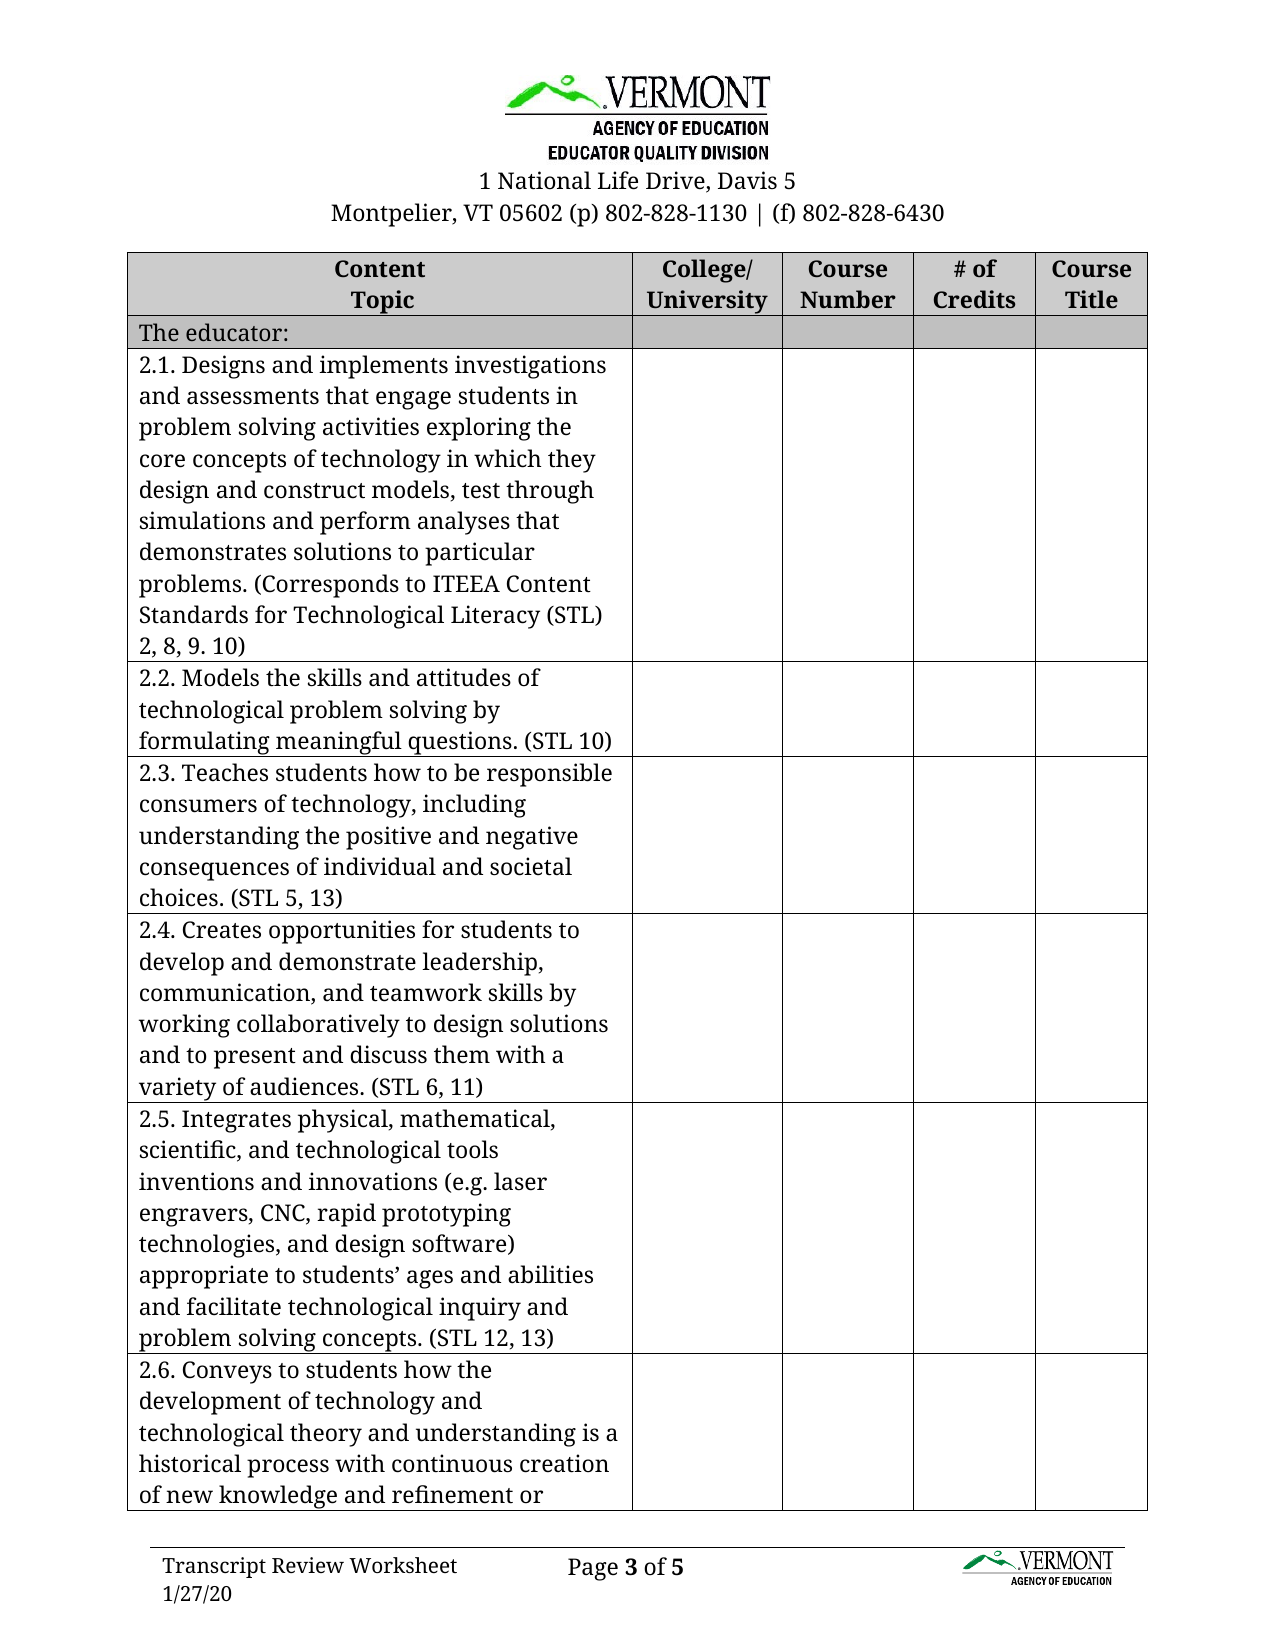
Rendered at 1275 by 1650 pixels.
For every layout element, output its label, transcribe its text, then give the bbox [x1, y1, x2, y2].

table_cell [783, 1103, 913, 1353]
table_cell [1036, 914, 1147, 1102]
table_cell [914, 914, 1035, 1102]
table_cell [633, 914, 782, 1102]
table_cell [633, 349, 782, 661]
table_cell [783, 1354, 913, 1510]
table_cell 2.4. Creates opportunities for students to develop and demonstrate leadership, communication, and teamwork skills by working collaboratively to design solutions and to present and discuss them with a variety of audiences. (STL 6, 11) [128, 914, 632, 1102]
table_cell [914, 1103, 1035, 1353]
picture [505, 75, 771, 165]
table_cell [914, 1354, 1035, 1510]
table_cell 2.2. Models the skills and attitudes of technological problem solving by formulating meaningful questions. (STL 10) [128, 662, 632, 756]
table_header Content Topic [128, 253, 632, 315]
table_cell [914, 316, 1035, 348]
table_cell [783, 757, 913, 913]
table_header # of Credits [914, 253, 1035, 315]
table_cell [1036, 757, 1147, 913]
table_cell 2.1. Designs and implements investigations and assessments that engage students in problem solving activities exploring the core concepts of technology in which they design and construct models, test through simulations and perform analyses that demonstrates solutions to particular problems. (Corresponds to ITEEA Content Standards for Technological Literacy (STL) 2, 8, 9. 10) [128, 349, 632, 661]
table_cell [914, 349, 1035, 661]
table_cell [633, 316, 782, 348]
table_cell [783, 662, 913, 756]
table_cell [783, 316, 913, 348]
table_cell [1036, 1354, 1147, 1510]
table_cell [1036, 316, 1147, 348]
table_cell [633, 757, 782, 913]
table_header Course Title [1036, 253, 1147, 315]
table_cell [783, 914, 913, 1102]
table_cell [1036, 349, 1147, 661]
table_header Course Number [783, 253, 913, 315]
picture [962, 1550, 1114, 1589]
table_cell [914, 757, 1035, 913]
table_cell [633, 1354, 782, 1510]
table_cell [783, 349, 913, 661]
table_cell 2.5. Integrates physical, mathematical, scientific, and technological tools inventions and innovations (e.g. laser engravers, CNC, rapid prototyping technologies, and design software) appropriate to students’ ages and abilities and facilitate technological inquiry and problem solving concepts. (STL 12, 13) [128, 1103, 632, 1353]
table_cell [1036, 662, 1147, 756]
table_header College/ University [633, 253, 782, 315]
table_cell [914, 662, 1035, 756]
table_cell [633, 662, 782, 756]
table_cell 2.3. Teaches students how to be responsible consumers of technology, including understanding the positive and negative consequences of individual and societal choices. (STL 5, 13) [128, 757, 632, 913]
table_cell [1036, 1103, 1147, 1353]
table_cell [633, 1103, 782, 1353]
